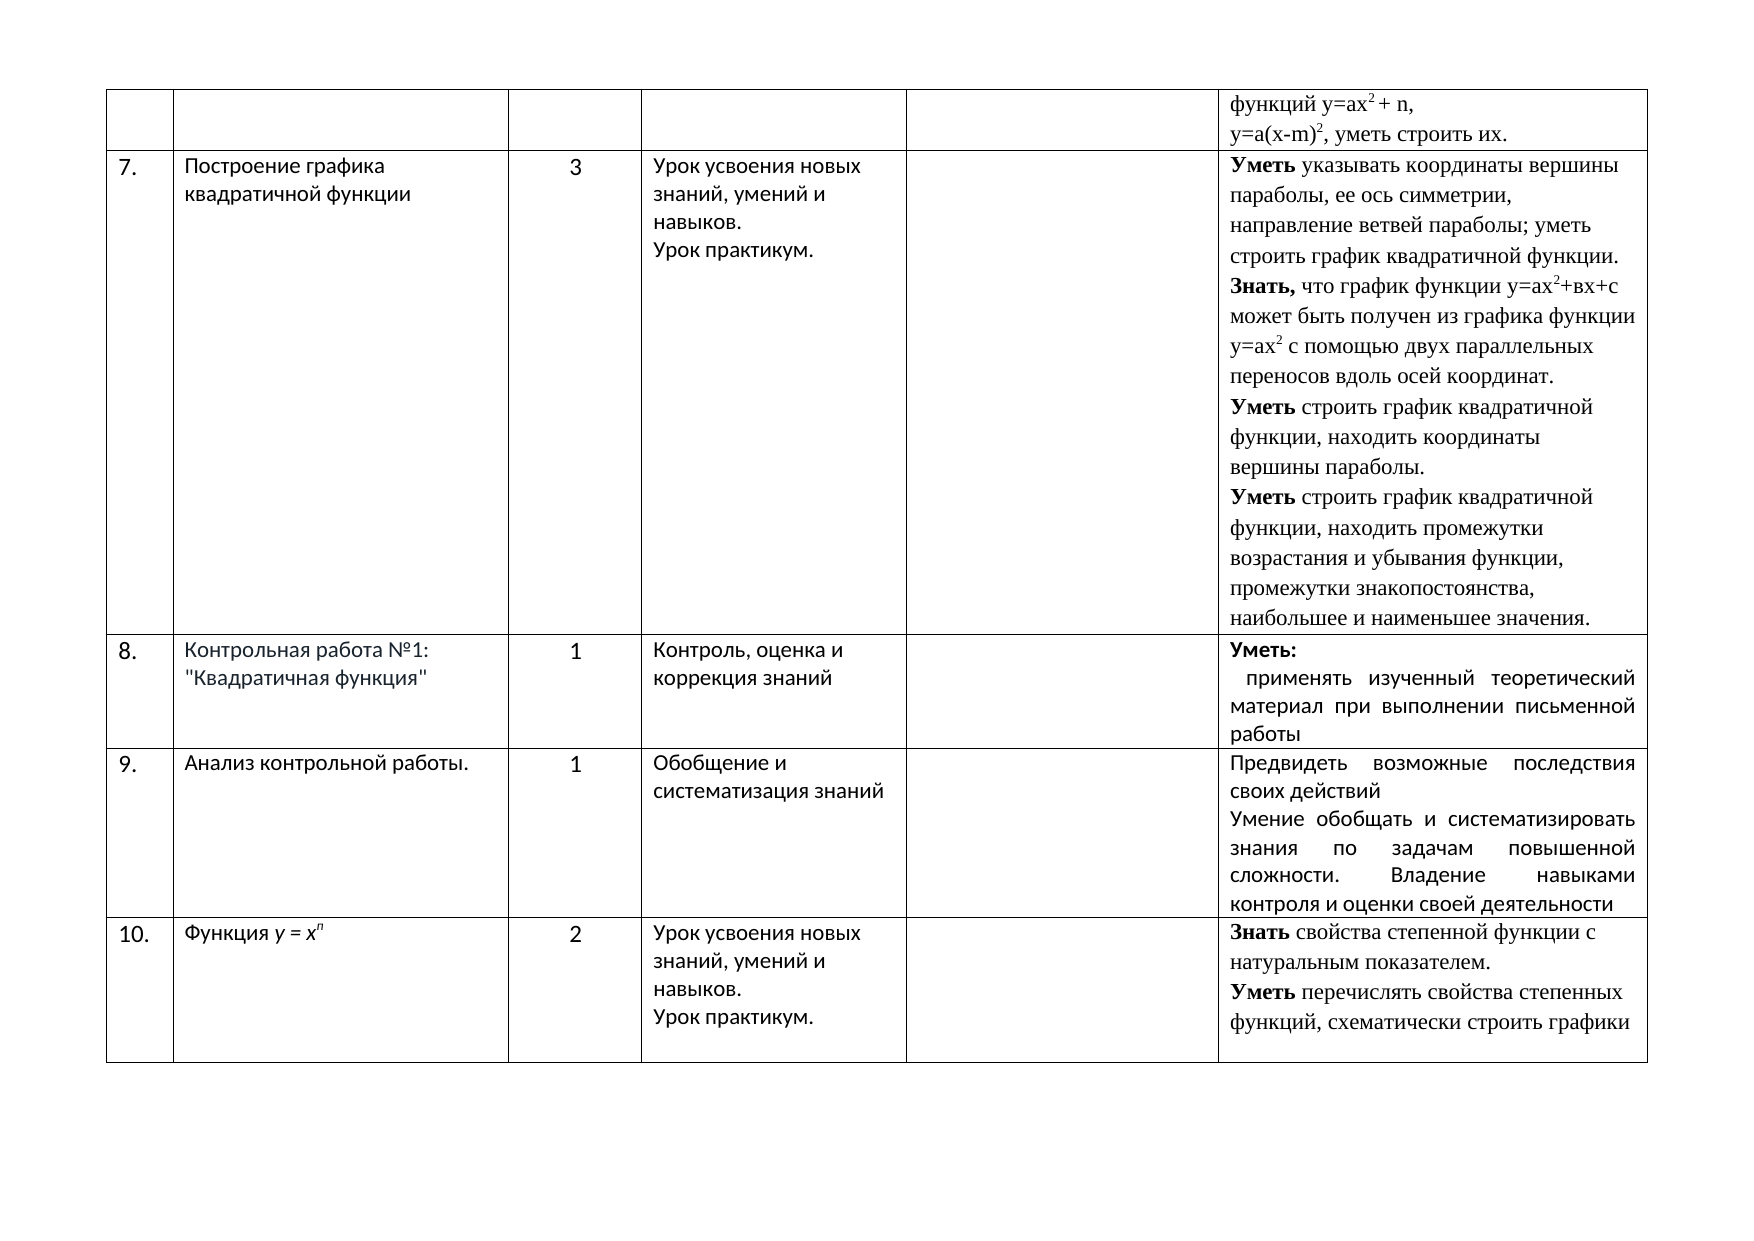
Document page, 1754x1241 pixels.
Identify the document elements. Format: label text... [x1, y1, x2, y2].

table_cell 1 [509, 635, 641, 747]
table_cell Анализ контрольной работы. [174, 749, 508, 917]
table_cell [1219, 918, 1647, 1062]
table_cell 2 [509, 918, 641, 1062]
table_cell [907, 151, 1218, 634]
table_cell [907, 918, 1218, 1062]
table_cell 9. [107, 749, 173, 917]
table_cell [1219, 90, 1647, 150]
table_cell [174, 90, 508, 150]
table_cell Контрольная работа №1: "Квадратичная функция" [174, 635, 508, 747]
table_cell 10. [107, 918, 173, 1062]
table_cell 6. [107, 90, 173, 150]
table_cell Уметь: применять изученный теоретический материал при выполнении письменной работы [1219, 635, 1647, 747]
table_cell 3 [509, 90, 641, 150]
table_cell Уметь указывать координаты вершины параболы, ее ось симметрии, направление ветвей параболы; уметь строить график квадратичной функции. Знать, что график функции у=ах2+вх+с может быть получен из графика функции у=ах2 с помощью двух параллельных переносов вдоль осей координат. Уметь строить график квадратичной функции, находить координаты вершины параболы. Уметь строить график квадратичной функции, находить промежутки возрастания и убывания функции, промежутки знакопостоянства, наибольшее и наименьшее значения. [1219, 151, 1647, 634]
table_cell 8. [107, 635, 173, 747]
table_cell Урок усвоения новых знаний, умений и навыков. Урок практикум. [642, 151, 906, 634]
table_cell Построение графика квадратичной функции [174, 151, 508, 634]
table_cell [642, 918, 906, 1062]
table_cell Контроль, оценка и коррекция знаний [642, 635, 906, 747]
table_cell 3 [509, 151, 641, 634]
table_cell Функция у = хп [174, 918, 508, 1062]
table_cell 1 [509, 749, 641, 917]
table_cell Обобщение и систематизация знаний [642, 749, 906, 917]
table_cell Предвидеть возможные последствия своих действий Умение обобщать и систематизировать знания по задачам повышенной сложности. Владение навыками контроля и оценки своей деятельности [1219, 749, 1647, 917]
table_cell [907, 749, 1218, 917]
table_cell [907, 90, 1218, 150]
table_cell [642, 90, 906, 150]
table_cell [907, 635, 1218, 747]
table_cell 7. [107, 151, 173, 634]
